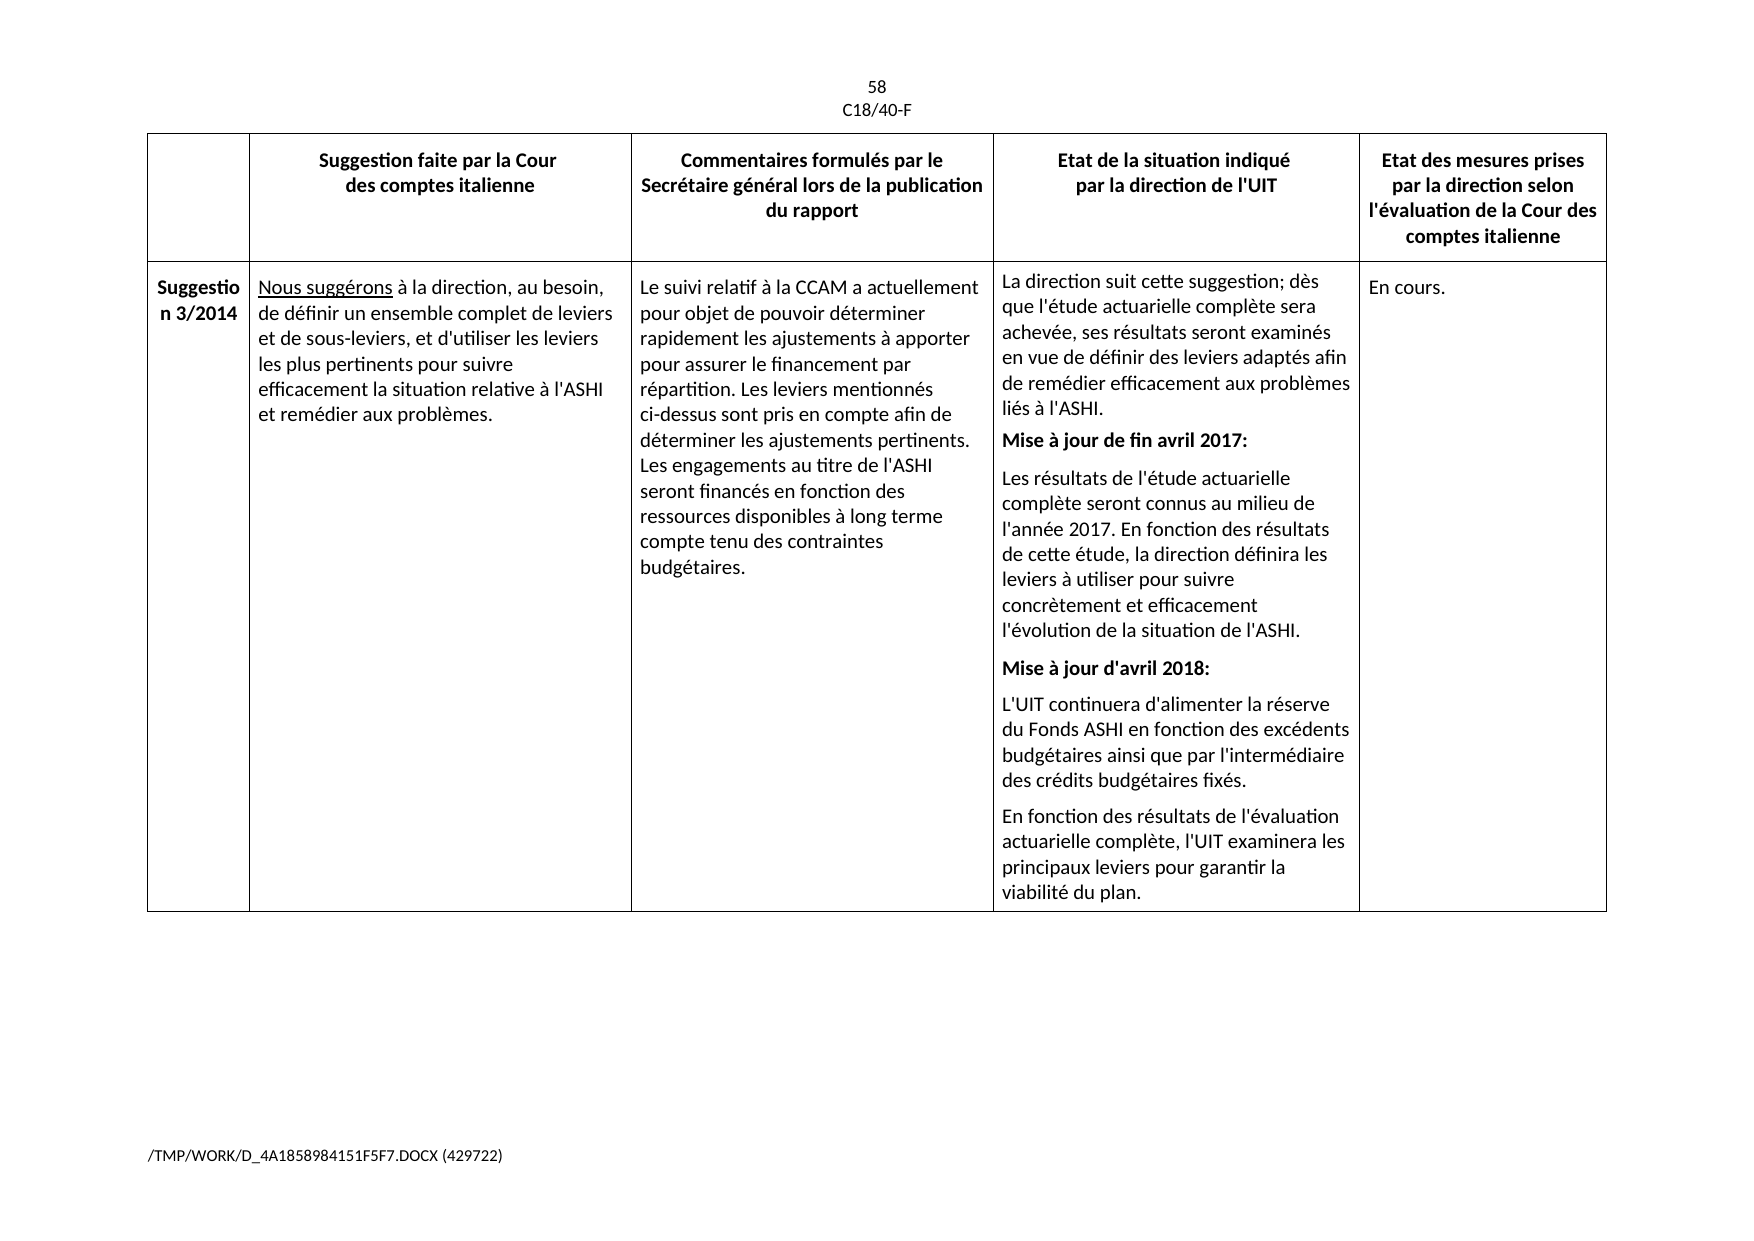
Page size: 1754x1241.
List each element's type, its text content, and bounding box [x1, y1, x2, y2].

table_cell Suggestion 3/2014 [148, 262, 249, 911]
table_header Etat des mesures prises par la direction selon l'évaluation de la Cour des comptes italienne [1360, 134, 1606, 261]
table_header [148, 134, 249, 261]
table_cell Nous suggérons à la direction, au besoin, de définir un ensemble complet de leviers et de sous-leviers, et d'utiliser les leviers les plus pertinents pour suivre efficacement la situation relative à l'ASHI et remédier aux problèmes. [250, 262, 631, 911]
table_cell La direction suit cette suggestion; dès que l'étude actuarielle complète sera achevée, ses résultats seront examinés en vue de définir des leviers adaptés afin de remédier efficacement aux problèmes liés à l'ASHI. Mise à jour de fin avril 2017: Les résultats de l'étude actuarielle complète seront connus au milieu de l'année 2017. En fonction des résultats de cette étude, la direction définira les leviers à utiliser pour suivre concrètement et efficacement l'évolution de la situation de l'ASHI. Mise à jour d'avril 2018: L'UIT continuera d'alimenter la réserve du Fonds ASHI en fonction des excédents budgétaires ainsi que par l'intermédiaire des crédits budgétaires fixés. En fonction des résultats de l'évaluation actuarielle complète, l'UIT examinera les principaux leviers pour garantir la viabilité du plan. [994, 262, 1359, 911]
table_cell En cours. [1360, 262, 1606, 911]
table_header Suggestion faite par la Cour des comptes italienne [250, 134, 631, 261]
table_cell Le suivi relatif à la CCAM a actuellement pour objet de pouvoir déterminer rapidement les ajustements à apporter pour assurer le financement par répartition. Les leviers mentionnés ci-dessus sont pris en compte afin de déterminer les ajustements pertinents. Les engagements au titre de l'ASHI seront financés en fonction des ressources disponibles à long terme compte tenu des contraintes budgétaires. [632, 262, 993, 911]
table_header Commentaires formulés par le Secrétaire général lors de la publication du rapport [632, 134, 993, 261]
table_header Etat de la situation indiqué par la direction de l'UIT [994, 134, 1359, 261]
